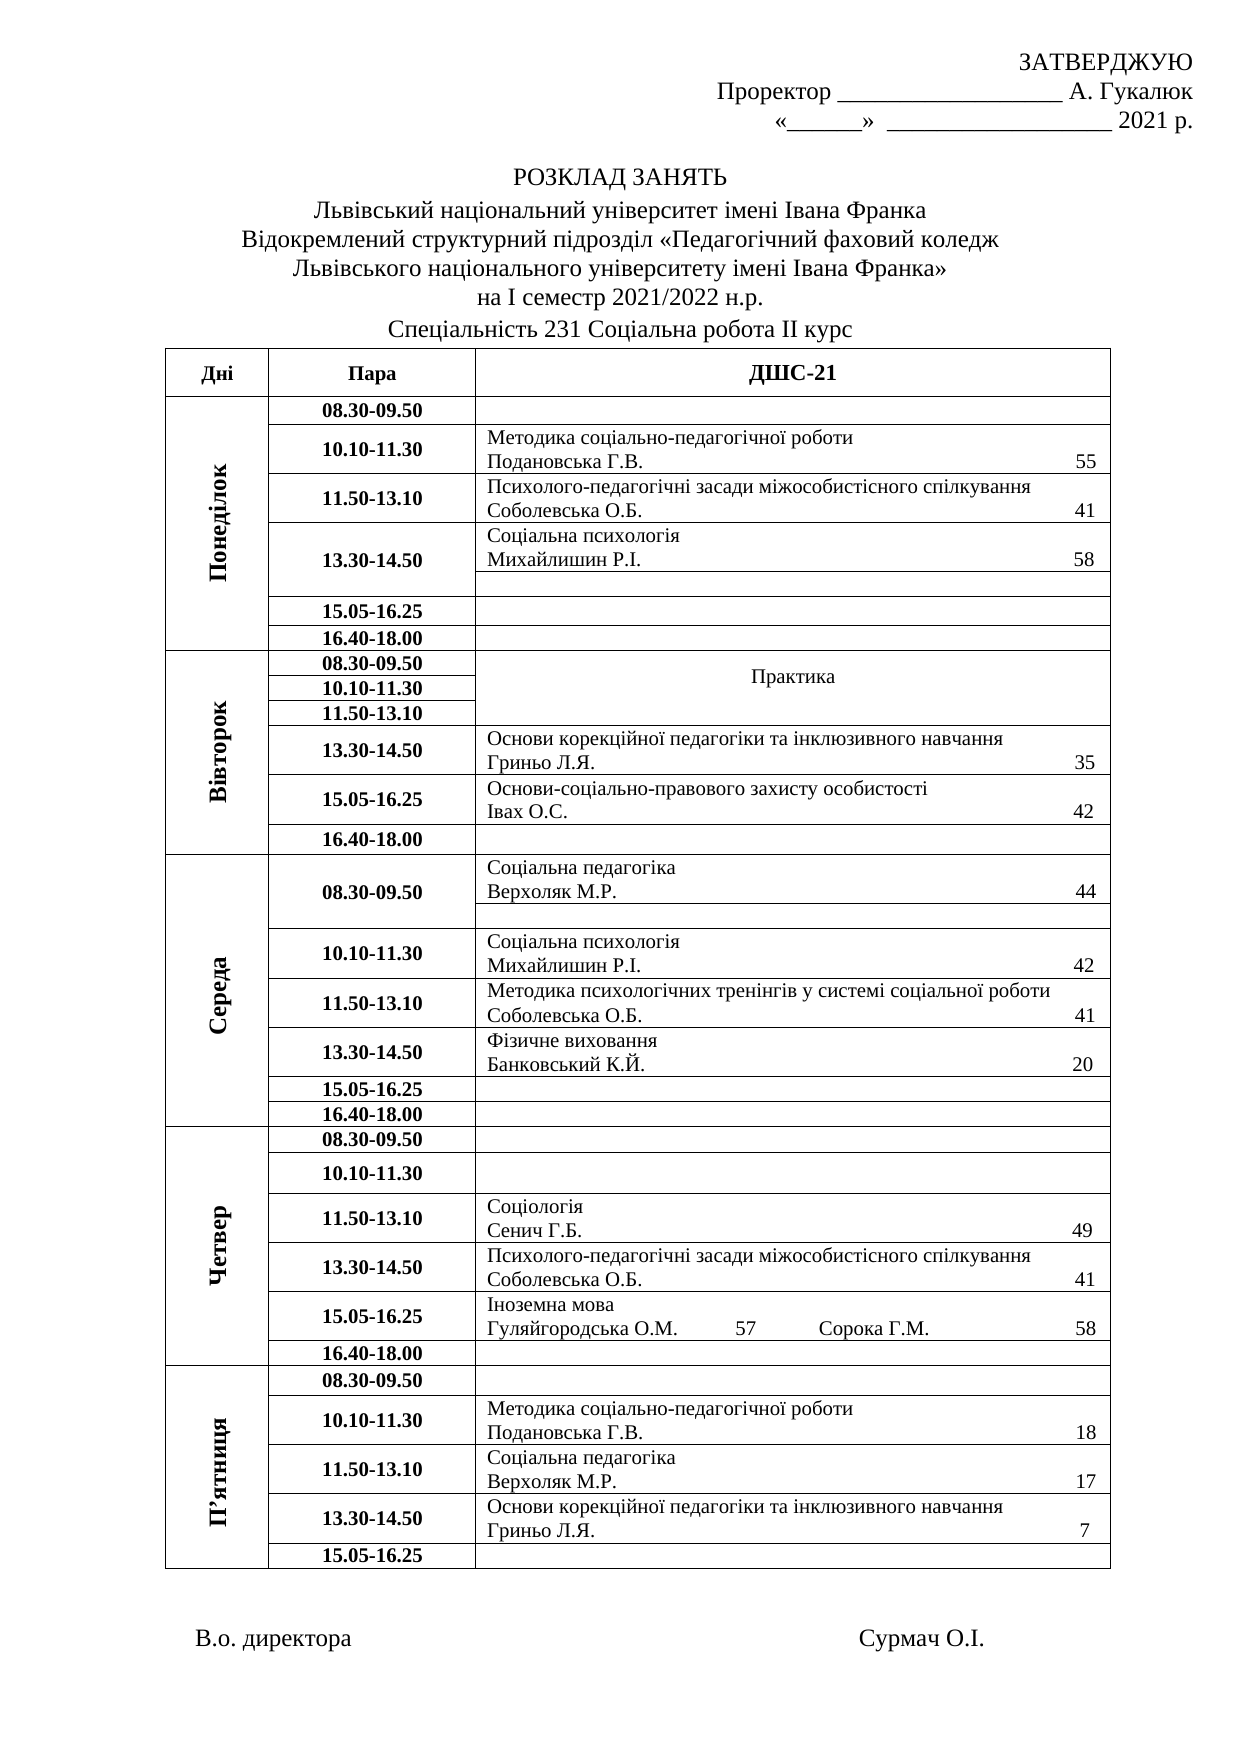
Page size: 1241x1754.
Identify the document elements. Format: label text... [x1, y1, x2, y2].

table_cell [476, 825, 1110, 854]
table_cell 13.30-14.50 [269, 523, 475, 596]
table_cell Соціальна педагогіка Верхоляк М.Р. 44 [476, 855, 1110, 903]
table_cell Методика соціально-педагогічної роботи Подановська Г.В. 18 [476, 1396, 1110, 1444]
table_cell 08.30-09.50 [269, 1366, 475, 1395]
table_cell 11.50-13.10 [269, 979, 475, 1027]
table_cell 15.05-16.25 [269, 1544, 475, 1567]
table_cell Методика психологічних тренінгів у системі соціальної роботи Соболевська О.Б. 41 [476, 979, 1110, 1027]
text Спеціальність 231 Соціальна робота ІІ курс [47, 314, 1193, 343]
text Львівський національний університет імені Івана Франка [47, 195, 1193, 224]
table_cell 16.40-18.00 [269, 626, 475, 650]
table_cell [476, 1102, 1110, 1126]
table_cell [476, 1127, 1110, 1152]
table_cell 13.30-14.50 [269, 1243, 475, 1291]
table_cell Соціологія Сенич Г.Б. 49 [476, 1194, 1110, 1242]
table_cell Психолого-педагогічні засади міжособистісного спілкування Соболевська О.Б. 41 [476, 1243, 1110, 1291]
table_cell 16.40-18.00 [269, 825, 475, 854]
table_header Пара [269, 349, 475, 396]
table_cell Фізичне виховання Банковський К.Й. 20 [476, 1028, 1110, 1076]
table_cell Методика соціально-педагогічної роботи Подановська Г.В. 55 [476, 425, 1110, 473]
table_cell 08.30-09.50 [269, 855, 475, 928]
text «______» __________________ 2021 р. [47, 105, 1193, 133]
table_cell Понеділок [166, 397, 268, 650]
table_cell 16.40-18.00 [269, 1341, 475, 1365]
table_cell 11.50-13.10 [269, 701, 475, 725]
table_cell [476, 572, 1110, 596]
table_cell [476, 1544, 1110, 1567]
text Проректор __________________ А. Гукалюк [47, 76, 1193, 105]
table_cell 15.05-16.25 [269, 775, 475, 823]
table_cell Іноземна мова Гуляйгородська О.М. 57 Сорока Г.М. 58 [476, 1292, 1110, 1340]
table_cell П’ятниця [166, 1366, 268, 1567]
table_cell [476, 1366, 1110, 1395]
table_cell 15.05-16.25 [269, 1292, 475, 1340]
table_header Дні [166, 349, 268, 396]
table_cell Психолого-педагогічні засади міжособистісного спілкування Соболевська О.Б. 41 [476, 474, 1110, 522]
table_cell Соціальна психологія Михайлишин Р.І. 58 [476, 523, 1110, 571]
text Львівського національного університету імені Івана Франка» [47, 253, 1193, 282]
table_cell 11.50-13.10 [269, 1194, 475, 1242]
table_cell Четвер [166, 1127, 268, 1365]
table_cell Середа [166, 855, 268, 1126]
table_cell [476, 397, 1110, 424]
table_cell Практика [476, 651, 1110, 725]
table_cell Соціальна психологія Михайлишин Р.І. 42 [476, 929, 1110, 977]
table_cell 10.10-11.30 [269, 425, 475, 473]
table_cell [476, 1077, 1110, 1101]
table_cell 15.05-16.25 [269, 597, 475, 625]
table_cell [476, 597, 1110, 625]
table_cell [476, 904, 1110, 928]
table_cell Основи-соціально-правового захисту особистості Івах О.С. 42 [476, 775, 1110, 823]
table_cell 13.30-14.50 [269, 726, 475, 774]
table_cell 11.50-13.10 [269, 1445, 475, 1493]
table_header ДШС-21 [476, 349, 1110, 396]
table_cell 08.30-09.50 [269, 397, 475, 424]
text на І семестр 2021/2022 н.р. [47, 282, 1193, 310]
table_cell 10.10-11.30 [269, 676, 475, 700]
table_cell Вівторок [166, 651, 268, 854]
table_cell 08.30-09.50 [269, 651, 475, 675]
table_cell Соціальна педагогіка Верхоляк М.Р. 17 [476, 1445, 1110, 1493]
text РОЗКЛАД ЗАНЯТЬ [47, 162, 1193, 191]
text ЗАТВЕРДЖУЮ [47, 47, 1193, 76]
table_cell 11.50-13.10 [269, 474, 475, 522]
table_cell [476, 626, 1110, 650]
table_cell 10.10-11.30 [269, 929, 475, 977]
text В.о. директора Сурмач О.І. [121, 1623, 1193, 1652]
table_cell Основи корекційної педагогіки та інклюзивного навчання Гриньо Л.Я. 7 [476, 1494, 1110, 1542]
table_cell [476, 1341, 1110, 1365]
table_cell 08.30-09.50 [269, 1127, 475, 1152]
table_cell [476, 1153, 1110, 1192]
table_cell Основи корекційної педагогіки та інклюзивного навчання Гриньо Л.Я. 35 [476, 726, 1110, 774]
table_cell 13.30-14.50 [269, 1028, 475, 1076]
table_cell 10.10-11.30 [269, 1153, 475, 1192]
table_cell 13.30-14.50 [269, 1494, 475, 1542]
text Відокремлений структурний підрозділ «Педагогічний фаховий коледж [47, 224, 1193, 253]
table_cell 10.10-11.30 [269, 1396, 475, 1444]
table_cell 16.40-18.00 [269, 1102, 475, 1126]
table_cell 15.05-16.25 [269, 1077, 475, 1101]
